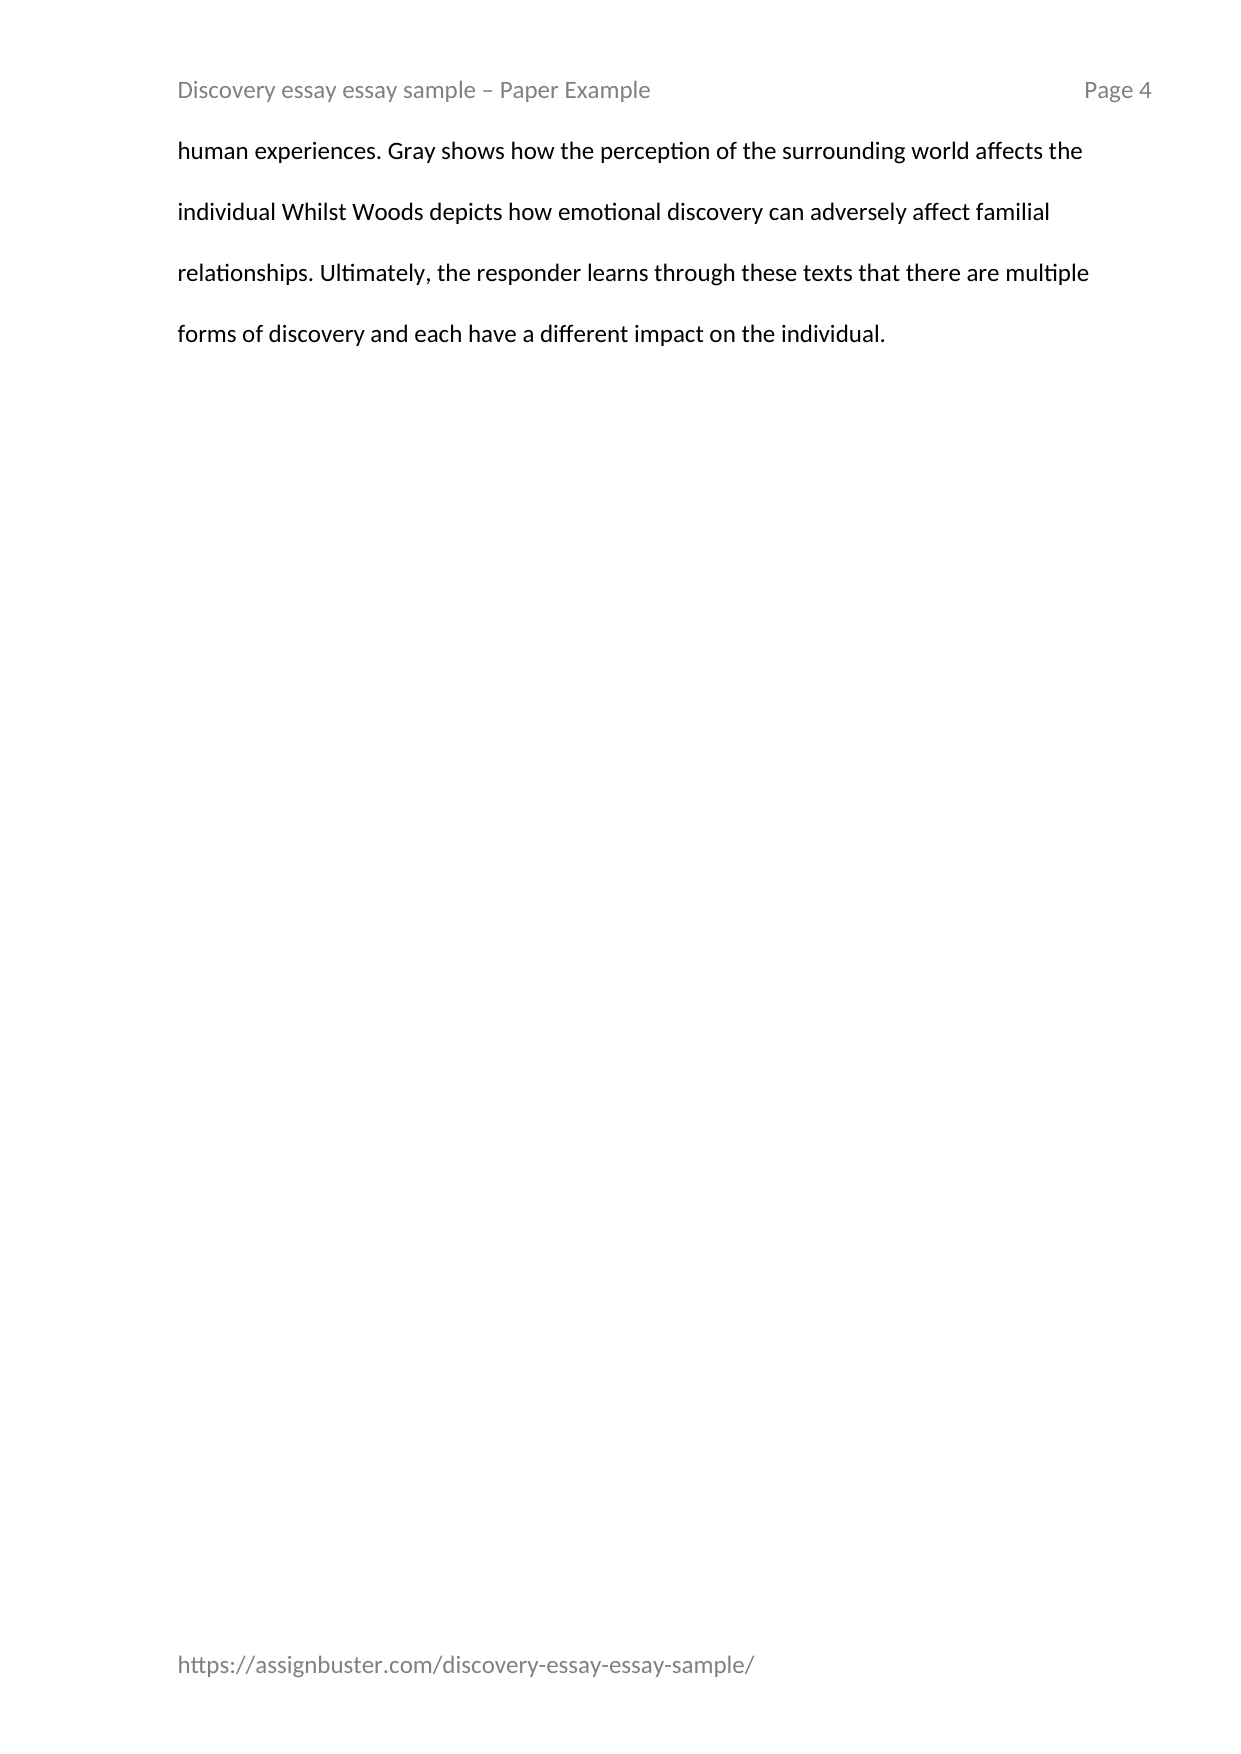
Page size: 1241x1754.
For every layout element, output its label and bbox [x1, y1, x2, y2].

text [177, 135, 1152, 348]
